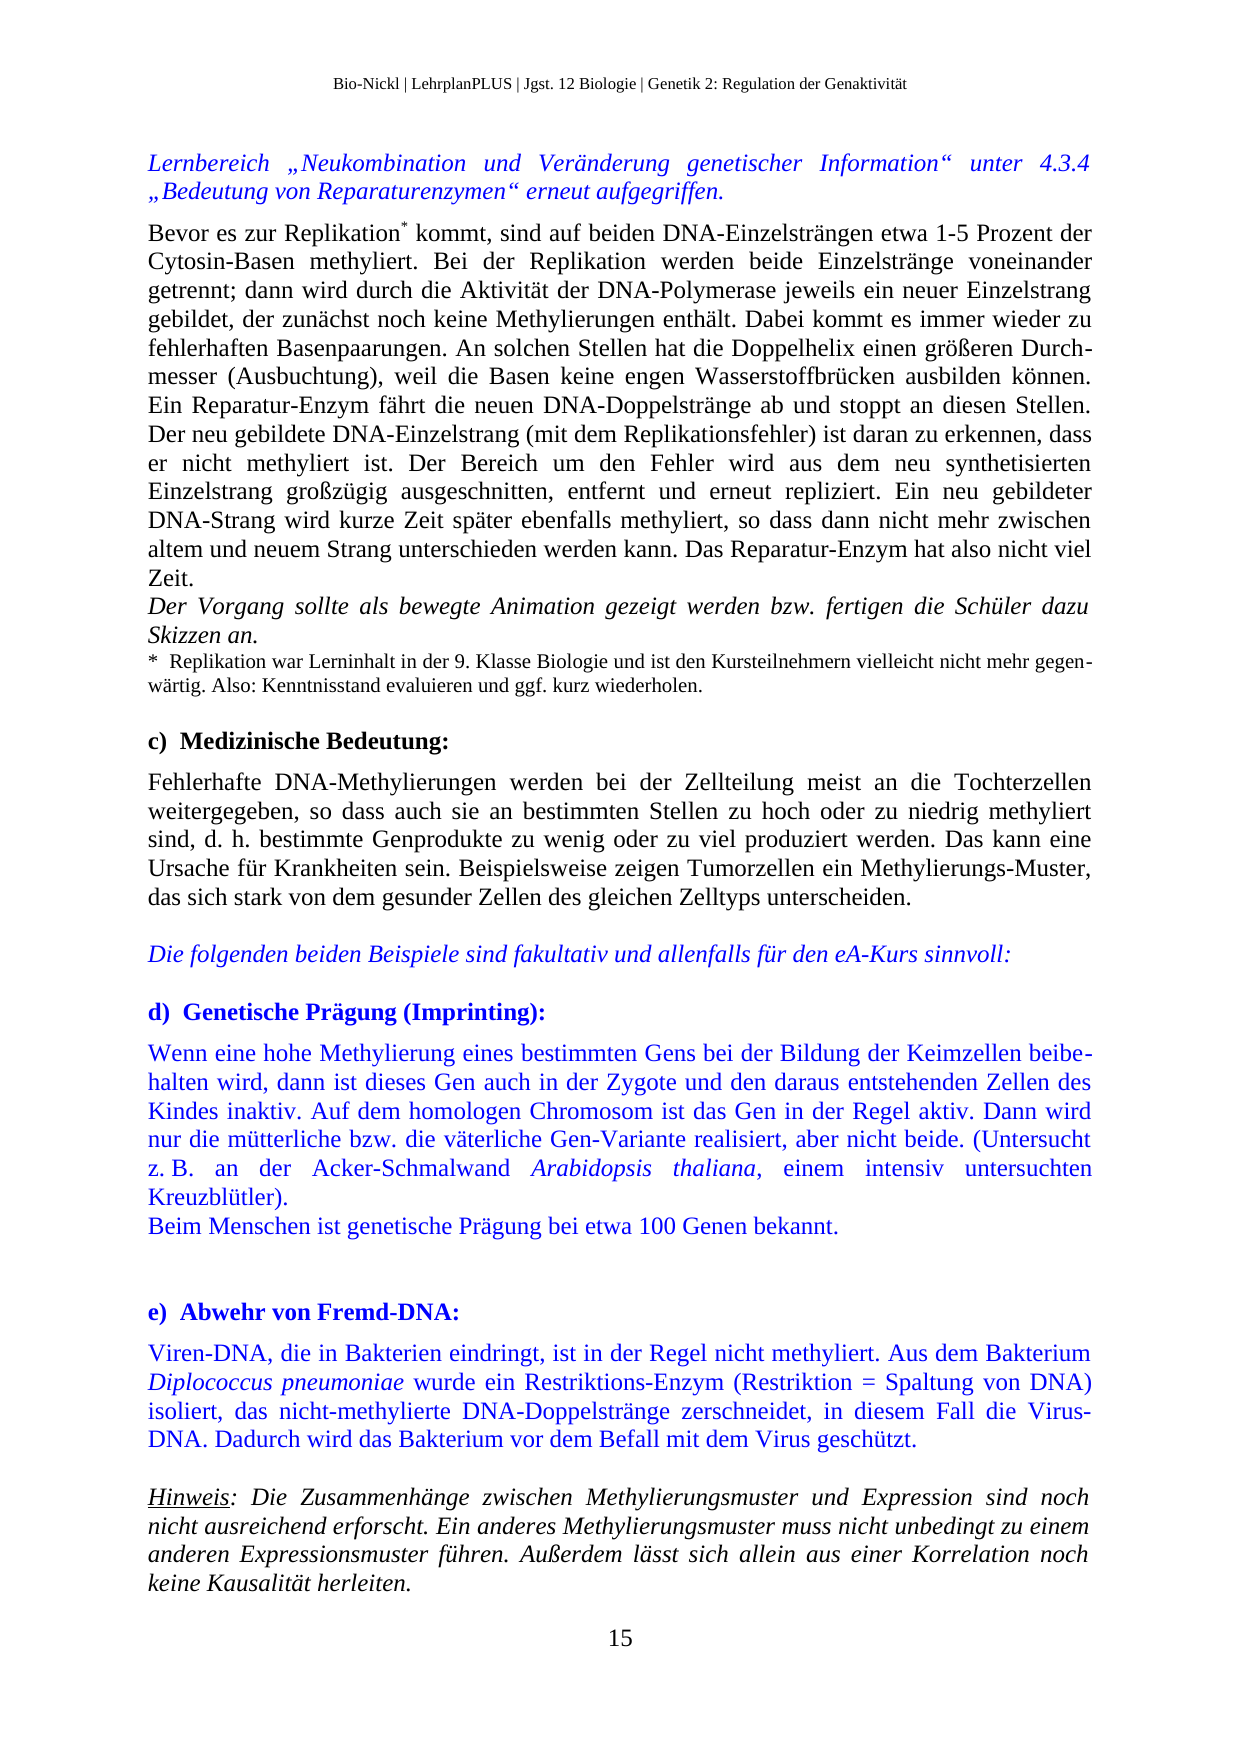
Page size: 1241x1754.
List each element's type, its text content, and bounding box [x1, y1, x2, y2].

text e) Abwehr von Fremd-DNA: [148, 1297, 1093, 1326]
text Fehlerhafte DNA-Methylierungen werden bei der Zellteilung meist an die Tochterzellen weitergegeben, so dass auch sie an bestimmten Stellen zu hoch oder zu niedrig methyliert sind, d. h. bestimmte Genprodukte zu wenig oder zu viel produziert werden. Das kann eine Ursache für Krankheiten sein. Beispielsweise zeigen Tumorzellen ein Methylierungs-Muster, das sich stark von dem gesunder Zellen des gleichen Zelltyps unterscheiden. [148, 767, 1093, 911]
text Der Vorgang sollte als bewegte Animation gezeigt werden bzw. fertigen die Schüler dazu Skizzen an. [148, 591, 1093, 649]
text Bevor es zur Replikation* kommt, sind auf beiden DNA-Einzelsträngen etwa 1-5 Prozent der Cytosin-Basen methyliert. Bei der Replikation werden beide Einzelstränge voneinander getrennt; dann wird durch die Aktivität der DNA-Polymerase jeweils ein neuer Einzelstrang gebildet, der zunächst noch keine Methylierungen enthält. Dabei kommt es immer wieder zu fehlerhaften Basenpaarungen. An solchen Stellen hat die Doppelhelix einen größeren Durchmesser (Ausbuchtung), weil die Basen keine engen Wasserstoffbrücken ausbilden können. Ein Reparatur-Enzym fährt die neuen DNA-Doppelstränge ab und stoppt an diesen Stellen. Der neu gebildete DNA-Einzelstrang (mit dem Replikationsfehler) ist daran zu erkennen, dass er nicht methyliert ist. Der Bereich um den Fehler wird aus dem neu synthetisierten Einzelstrang großzügig ausgeschnitten, entfernt und erneut repliziert. Ein neu gebildeter DNA-Strang wird kurze Zeit später ebenfalls methyliert, so dass dann nicht mehr zwischen altem und neuem Strang unterschieden werden kann. Das Reparatur-Enzym hat also nicht viel Zeit. [148, 218, 1093, 591]
text Die folgenden beiden Beispiele sind fakultativ und allenfalls für den eA-Kurs sinnvoll: [148, 939, 1093, 968]
text c) Medizinische Bedeutung: [148, 726, 1093, 754]
text * Replikation war Lerninhalt in der 9. Klasse Biologie und ist den Kursteilnehmern vielleicht nicht mehr gegenwärtig. Also: Kenntnisstand evaluieren und ggf. kurz wiederholen. [148, 649, 1093, 697]
text Viren-DNA, die in Bakterien eindringt, ist in der Regel nicht methyliert. Aus dem Bakterium Diplococcus pneumoniae wurde ein Restriktions-Enzym (Restriktion = Spaltung von DNA) isoliert, das nicht-methylierte DNA-Doppelstränge zerschneidet, in diesem Fall die Virus-DNA. Dadurch wird das Bakterium vor dem Befall mit dem Virus geschützt. [148, 1338, 1093, 1453]
text Wenn eine hohe Methylierung eines bestimmten Gens bei der Bildung der Keimzellen beibehalten wird, dann ist dieses Gen auch in der Zygote und den daraus entstehenden Zellen des Kindes inaktiv. Auf dem homologen Chromosom ist das Gen in der Regel aktiv. Dann wird nur die mütterliche bzw. die väterliche Gen-Variante realisiert, aber nicht beide. (Untersucht z. B. an der Acker-Schmalwand Arabidopsis thaliana, einem intensiv untersuchten Kreuzblütler). [148, 1038, 1093, 1211]
text d) Genetische Prägung (Imprinting): [148, 997, 1093, 1026]
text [148, 148, 1093, 205]
text Beim Menschen ist genetische Prägung bei etwa 100 Genen bekannt. [148, 1211, 1093, 1239]
text Hinweis: Die Zusammenhänge zwischen Methylierungsmuster und Expression sind noch nicht ausreichend erforscht. Ein anderes Methylierungsmuster muss nicht unbedingt zu einem anderen Expressionsmuster führen. Außerdem lässt sich allein aus einer Korrelation noch keine Kausalität herleiten. [148, 1482, 1093, 1597]
